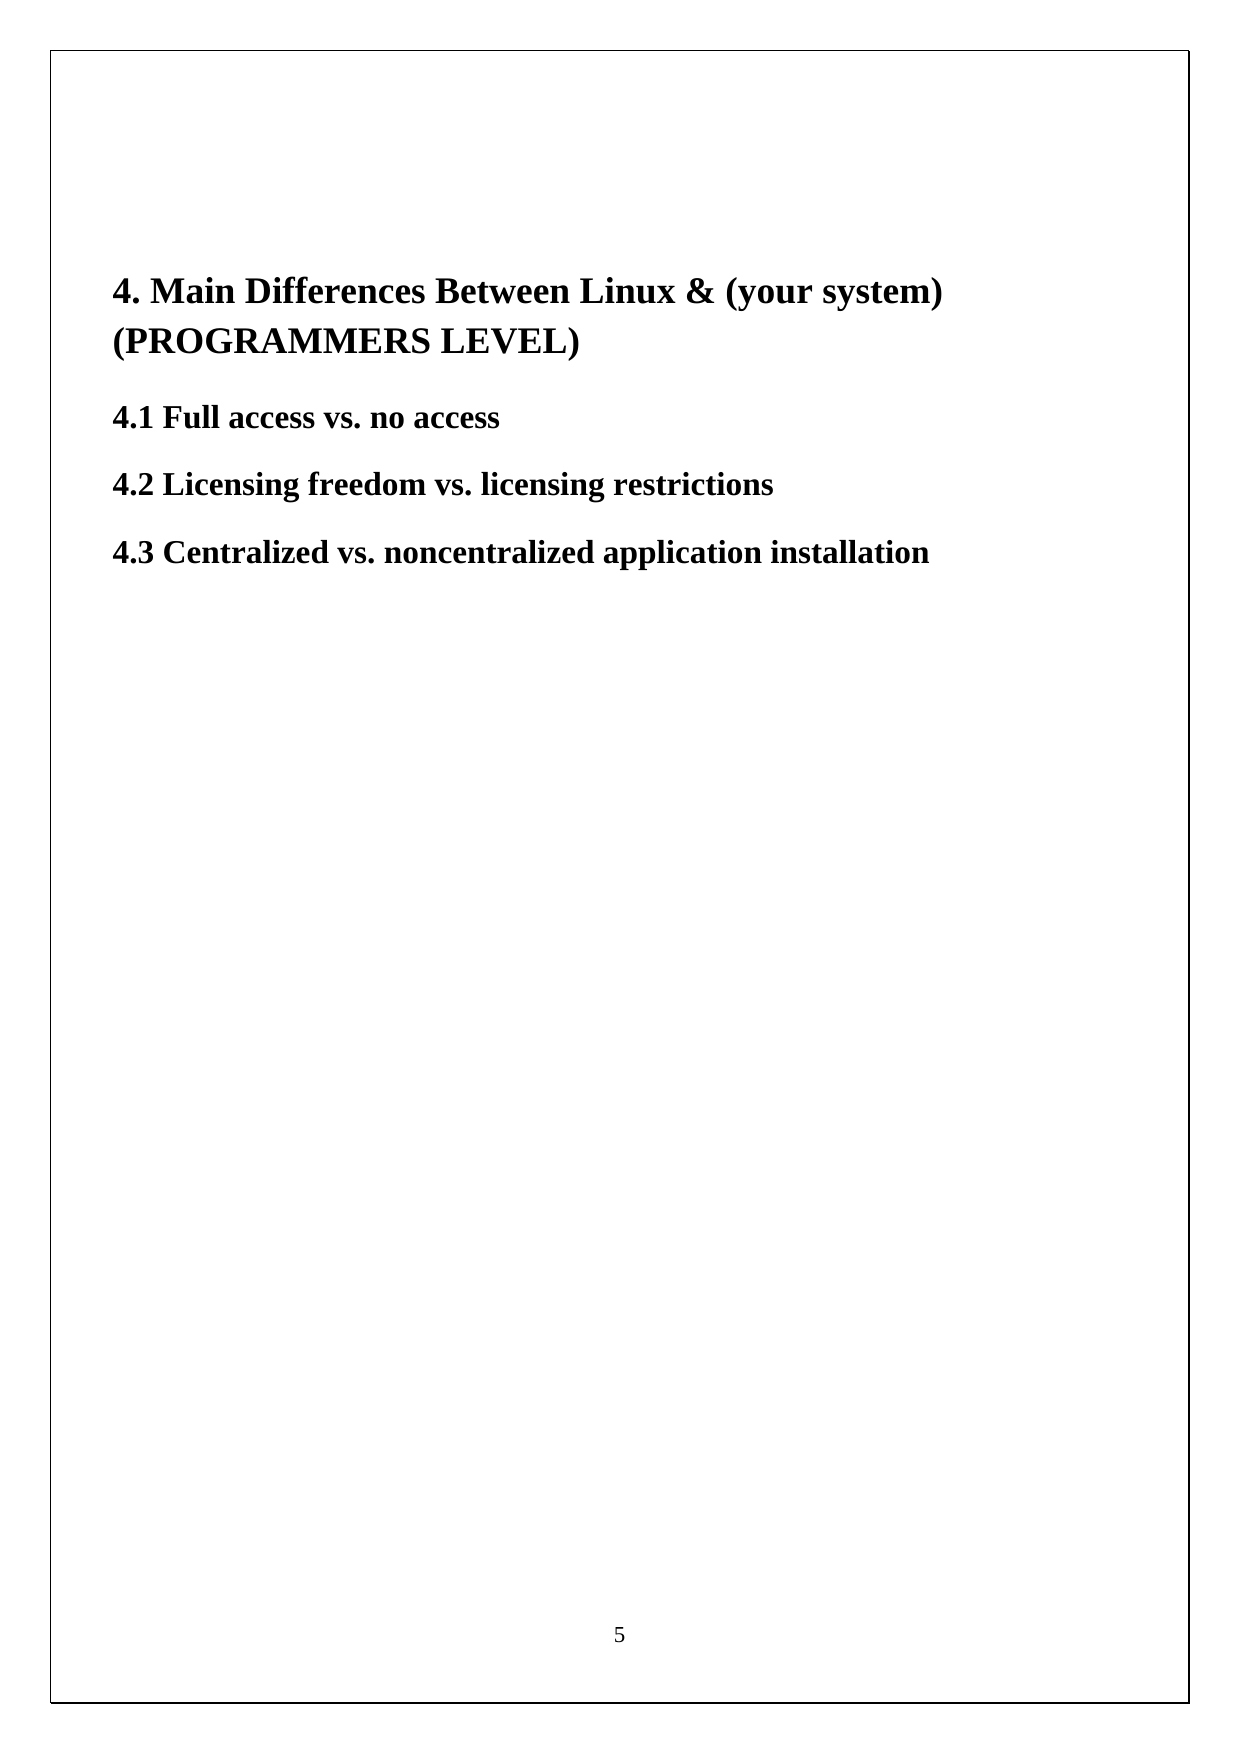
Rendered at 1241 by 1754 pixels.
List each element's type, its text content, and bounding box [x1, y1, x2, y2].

subtitle 4.1 Full access vs. no access [112, 397, 1127, 435]
subtitle 4.3 Centralized vs. noncentralized application installation [112, 532, 1127, 570]
subtitle 4. Main Differences Between Linux & (your system) (PROGRAMMERS LEVEL) [112, 269, 1127, 361]
subtitle 4.2 Licensing freedom vs. licensing restrictions [112, 464, 1127, 503]
